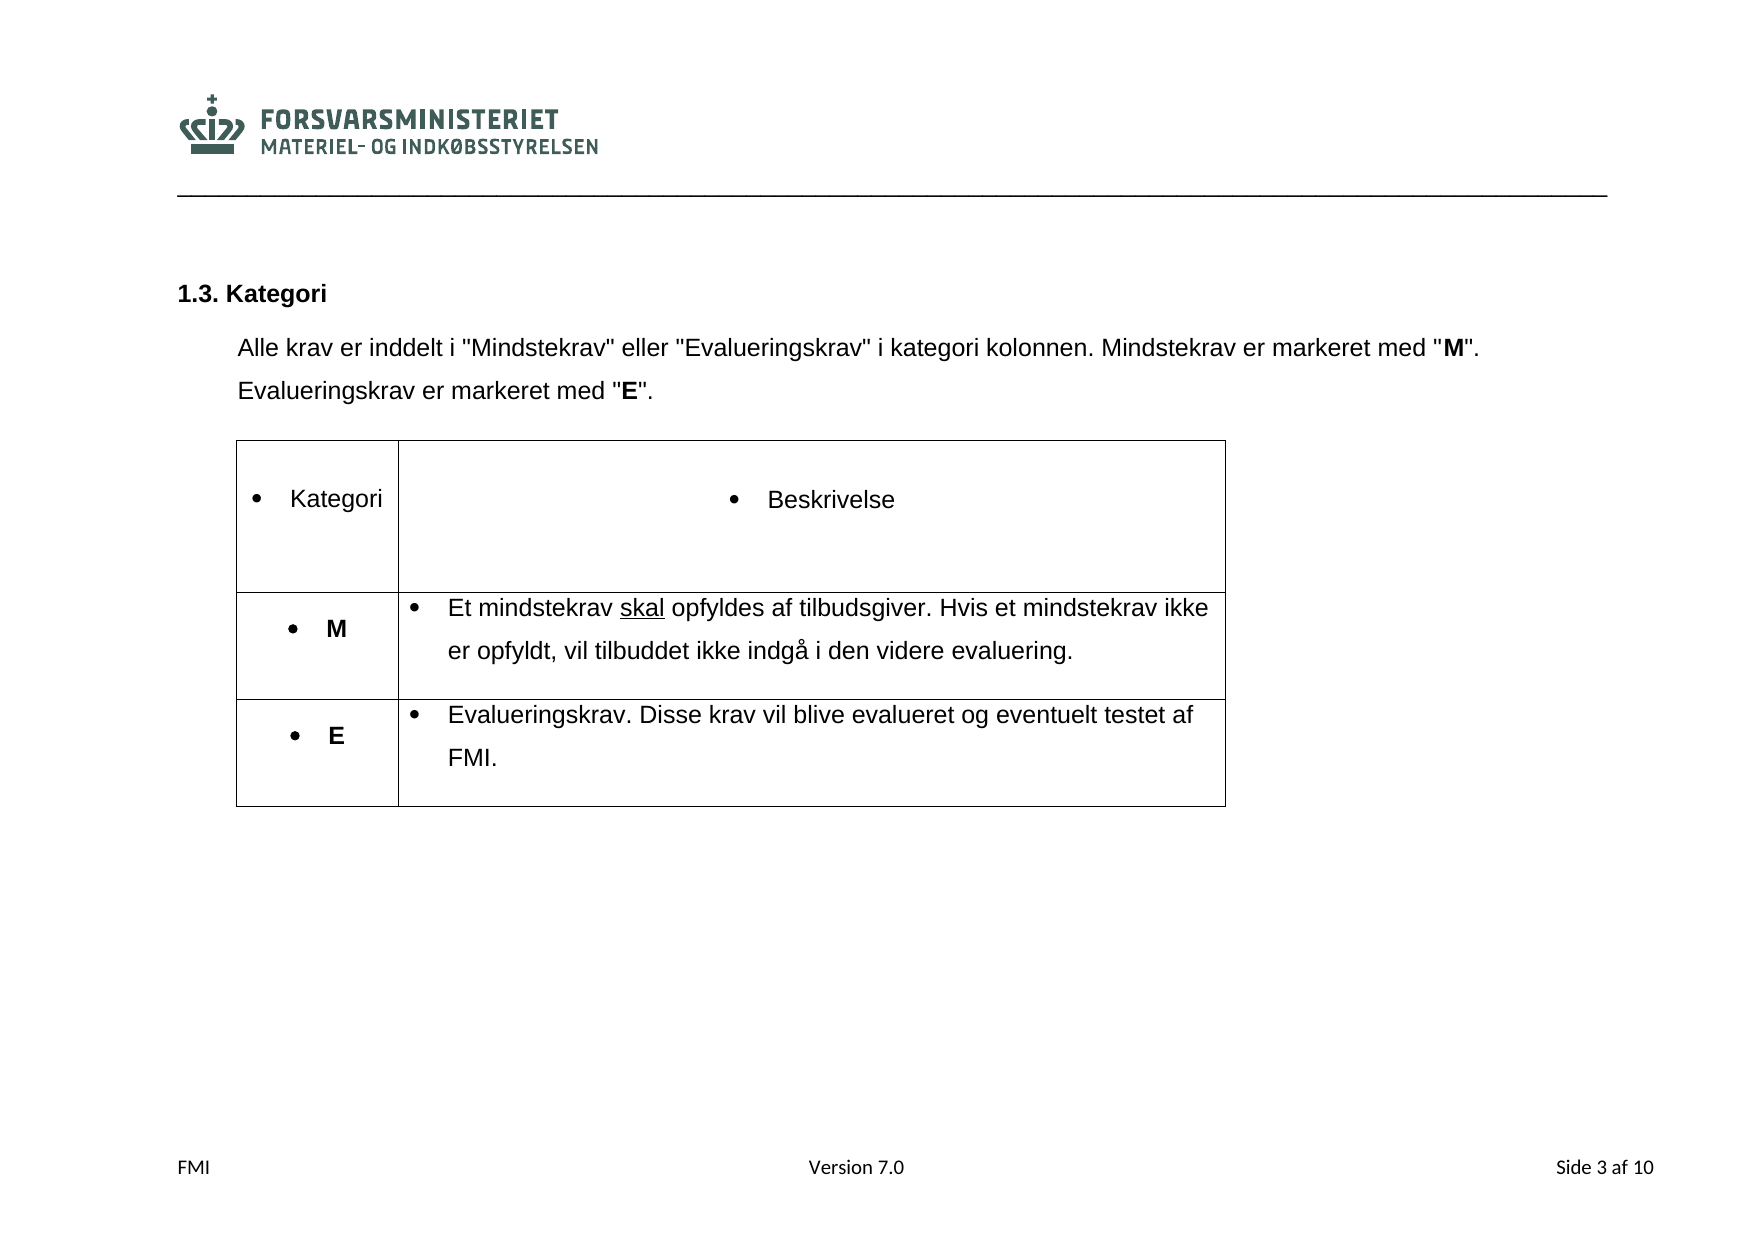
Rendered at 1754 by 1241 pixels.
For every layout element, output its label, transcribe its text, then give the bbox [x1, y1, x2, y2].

table_cell E [237, 700, 398, 806]
table_header Kategori [237, 441, 398, 592]
text Alle krav er inddelt i "Mindstekrav" eller "Evalueringskrav" i kategori kolonnen. Mindstekrav er markeret med "M". Evalueringskrav er markeret med "E". [237, 333, 1651, 405]
table_header Beskrivelse [399, 441, 1225, 592]
table_cell Et mindstekrav skal opfyldes af tilbudsgiver. Hvis et mindstekrav ikke er opfyldt, vil tilbuddet ikke indgå i den videre evaluering. [399, 593, 1225, 698]
table_cell M [237, 593, 398, 698]
table_cell Evalueringskrav. Disse krav vil blive evalueret og eventuelt testet af FMI. [399, 700, 1225, 806]
list 1.3. Kategori [177, 279, 1651, 308]
